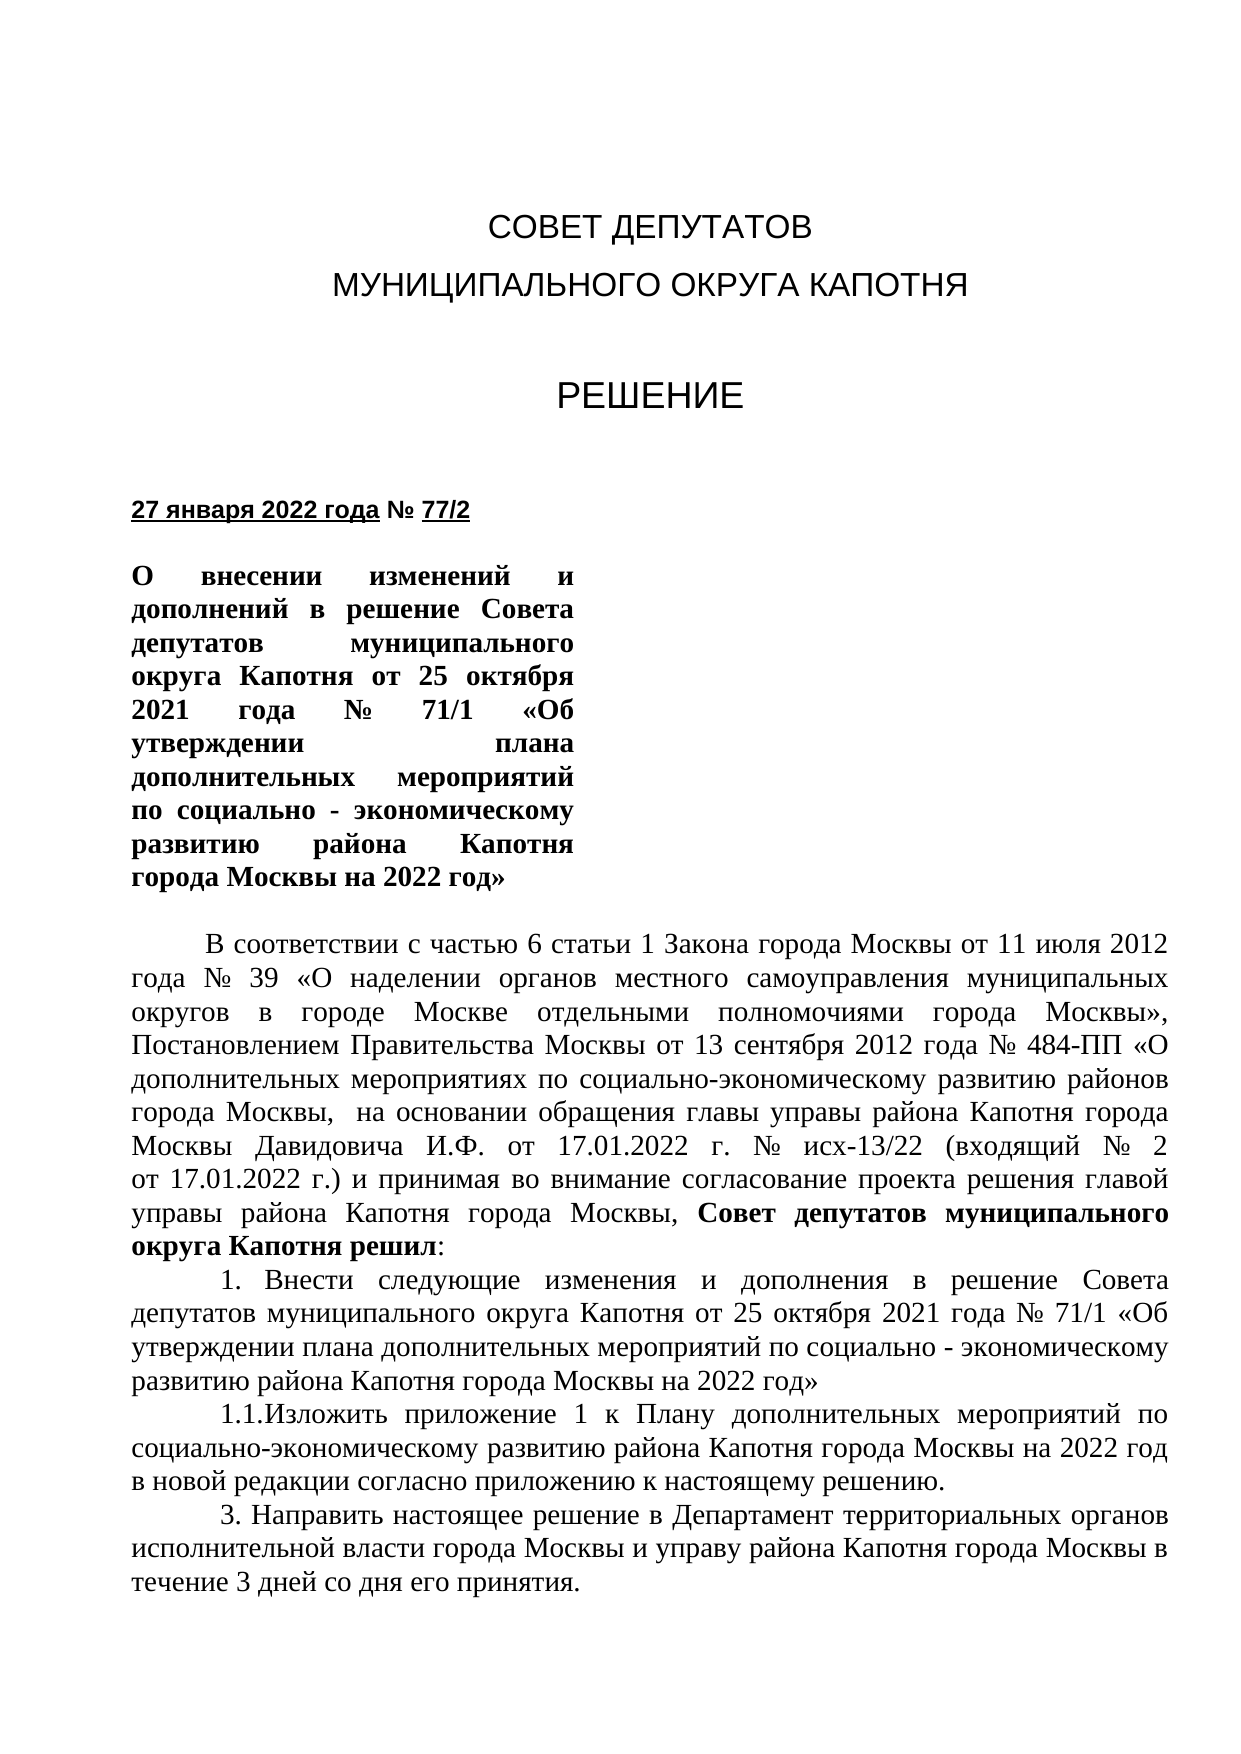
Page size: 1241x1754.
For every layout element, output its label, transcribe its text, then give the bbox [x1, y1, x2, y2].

text 27 января 2022 года № 77/2 [131, 495, 1169, 524]
text 3. Направить настоящее решение в Департамент территориальных органов исполнительной власти города Москвы и управу района Капотня города Москвы в течение 3 дней со дня его принятия. [131, 1497, 1169, 1597]
text 1.1. Изложить приложение 1 к Плану дополнительных мероприятий по социально-экономическому развитию района Капотня города Москвы на 2022 год в новой редакции согласно приложению к настоящему решению. [131, 1396, 1169, 1497]
text О внесении изменений и дополнений в решение Совета депутатов муниципального округа Капотня от 25 октября 2021 года № 71/1 «Об утверждении плана дополнительных мероприятий по социально - экономическому развитию района Капотня города Москвы на 2022 год» [131, 558, 574, 893]
text РЕШЕНИЕ [131, 373, 1169, 416]
list Внести следующие изменения и дополнения в решение Совета депутатов муниципального округа Капотня от 25 октября 2021 года № 71/1 «Об утверждении плана дополнительных мероприятий по социально - экономическому развитию района Капотня города Москвы на 2022 год» [131, 1262, 1169, 1396]
text СОВЕТ ДЕПУТАТОВ [131, 208, 1169, 246]
text В соответствии с частью 6 статьи 1 Закона города Москвы от 11 июля 2012 года № 39 «О наделении органов местного самоуправления муниципальных округов в городе Москве отдельными полномочиями города Москвы», Постановлением Правительства Москвы от 13 сентября 2012 года № 484-ПП «О дополнительных мероприятиях по социально-экономическому развитию районов города Москвы, на основании обращения главы управы района Капотня города Москвы Давидовича И.Ф. от 17.01.2022 г. № исх-13/22 (входящий № 2 от 17.01.2022 г.) и принимая во внимание согласование проекта решения главой управы района Капотня города Москвы, Совет депутатов муниципального округа Капотня решил: [131, 927, 1169, 1262]
text МУНИЦИПАЛЬНОГО ОКРУГА КАПОТНЯ [131, 265, 1169, 304]
